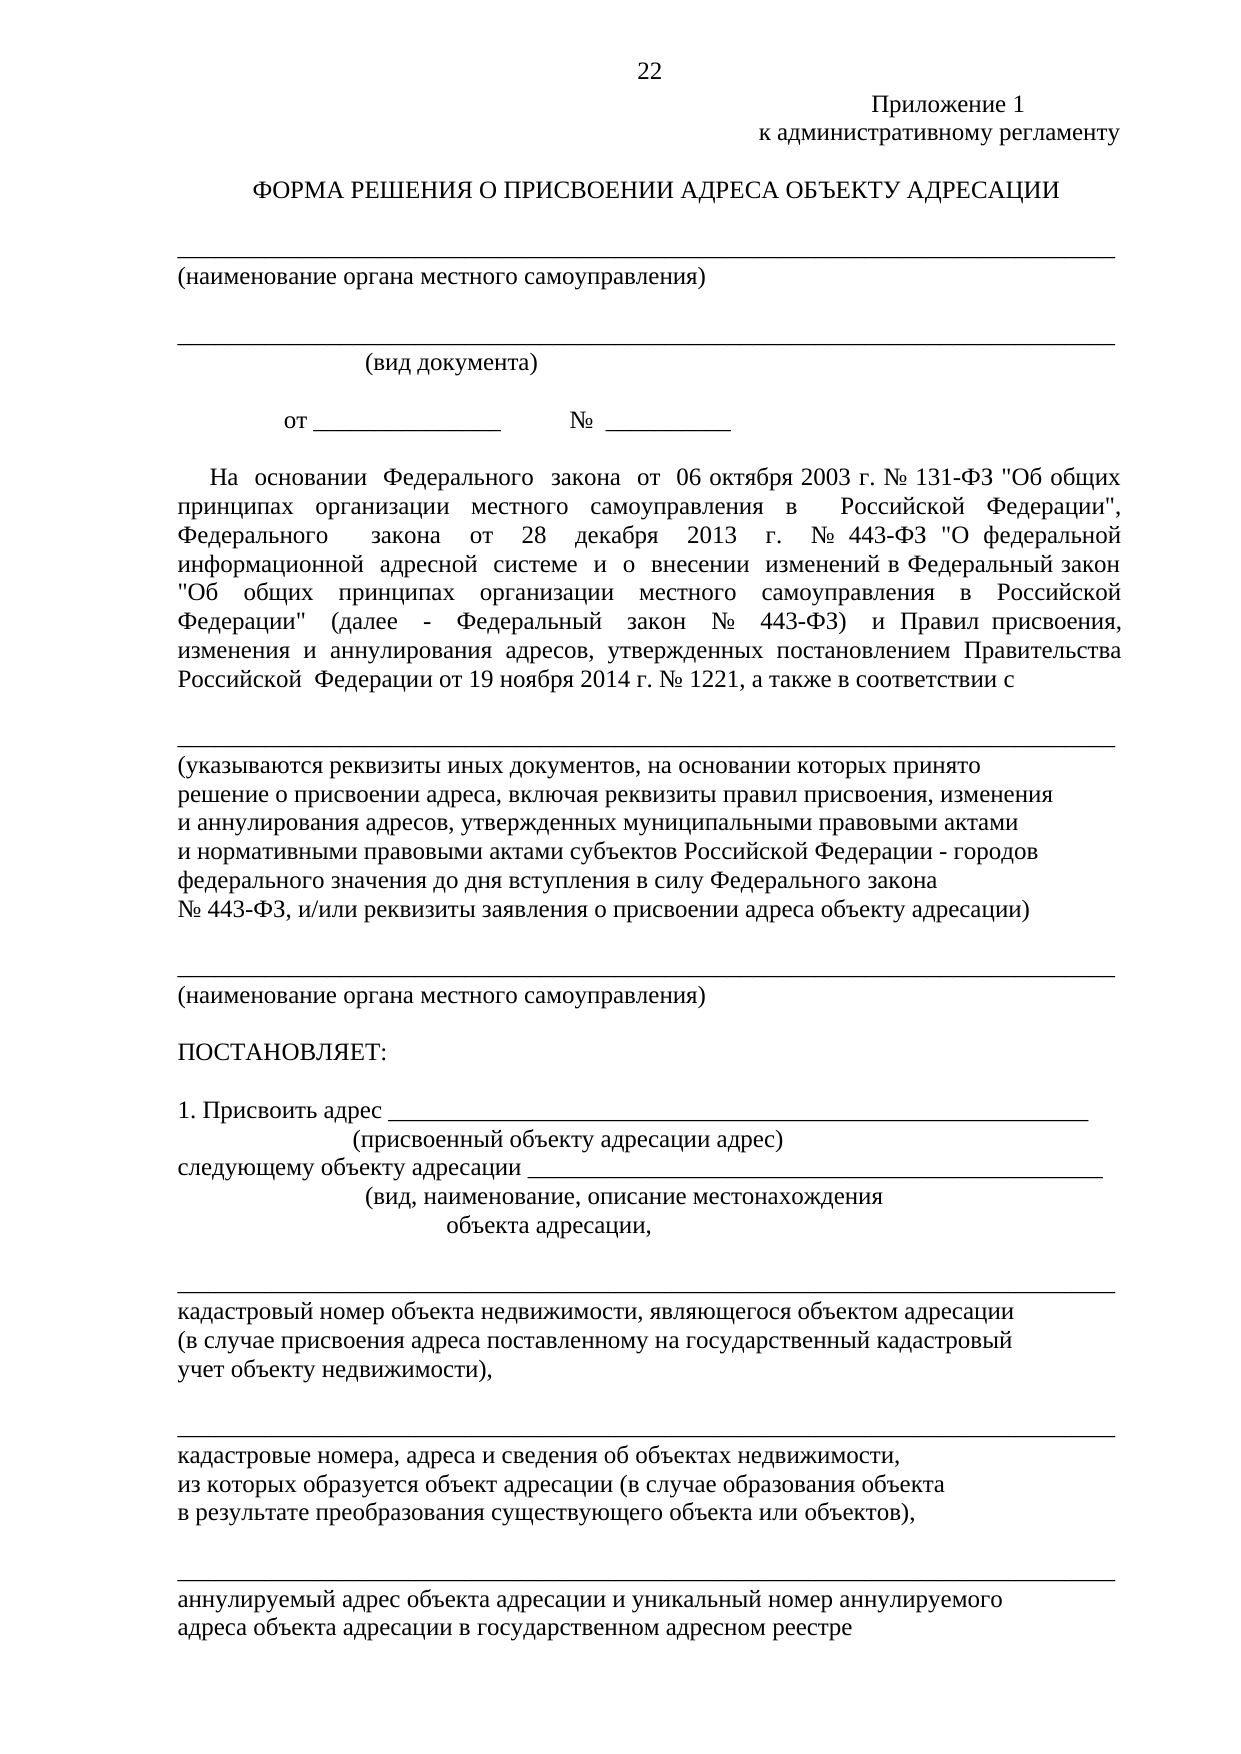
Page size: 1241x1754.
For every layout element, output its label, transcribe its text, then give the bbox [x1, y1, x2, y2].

text ___________________________________________________________________________ [177, 951, 1122, 980]
text и аннулирования адресов, утвержденных муниципальными правовыми актами [177, 807, 1122, 836]
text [177, 1555, 1122, 1584]
text кадастровые номера, адреса и сведения об объектах недвижимости, [177, 1440, 1122, 1469]
text из которых образуется объект адресации (в случае образования объекта [177, 1469, 1122, 1497]
text (в случае присвоения адреса поставленному на государственный кадастровый [177, 1325, 1122, 1354]
text (вид документа) [177, 347, 1122, 376]
text в результате преобразования существующего объекта или объектов), [177, 1497, 1122, 1526]
text ___________________________________________________________________________ [177, 232, 1122, 261]
text аннулируемый адрес объекта адресации и уникальный номер аннулируемого [177, 1584, 1122, 1612]
text объекта адресации, [177, 1210, 1122, 1239]
text и нормативными правовыми актами субъектов Российской Федерации - городов [177, 836, 1122, 865]
text 1. Присвоить адрес ________________________________________________________ [177, 1095, 1122, 1124]
text к административному регламенту [177, 117, 1122, 146]
text Приложение 1 [177, 89, 1122, 117]
text (наименование органа местного самоуправления) [177, 980, 1122, 1009]
text (указываются реквизиты иных документов, на основании которых принято [177, 750, 1122, 779]
text решение о присвоении адреса, включая реквизиты правил присвоения, изменения [177, 779, 1122, 807]
text ___________________________________________________________________________ [177, 721, 1122, 750]
text (вид, наименование, описание местонахождения [177, 1181, 1122, 1210]
text ФОРМА РЕШЕНИЯ О ПРИСВОЕНИИ АДРЕСА ОБЪЕКТУ АДРЕСАЦИИ [177, 175, 1122, 204]
text № 443-ФЗ, и/или реквизиты заявления о присвоении адреса объекту адресации) [177, 894, 1122, 922]
text от _______________ № __________ [177, 405, 1122, 434]
text ___________________________________________________________________________ [177, 1411, 1122, 1440]
text кадастровый номер объекта недвижимости, являющегося объектом адресации [177, 1296, 1122, 1325]
text федерального значения до дня вступления в силу Федерального закона [177, 865, 1122, 894]
text следующему объекту адресации ______________________________________________ [177, 1152, 1122, 1181]
text ___________________________________________________________________________ [177, 1267, 1122, 1296]
text учет объекту недвижимости), [177, 1354, 1122, 1382]
text (присвоенный объекту адресации адрес) [177, 1124, 1122, 1152]
text адреса объекта адресации в государственном адресном реестре [177, 1612, 1122, 1641]
text ___________________________________________________________________________ [177, 319, 1122, 347]
text ПОСТАНОВЛЯЕТ: [177, 1037, 1122, 1066]
text (наименование органа местного самоуправления) [177, 261, 1122, 290]
text На основании Федерального закона от 06 октября 2003 г. № 131-ФЗ "Об общих принципах организации местного самоуправления в Российской Федерации", Федерального закона от 28 декабря 2013 г. № 443-ФЗ "О федеральной информационной адресной системе и о внесении изменений в Федеральный закон "Об общих принципах организации местного самоуправления в Российской Федерации" (далее - Федеральный закон № 443-ФЗ) и Правил присвоения, изменения и аннулирования адресов, утвержденных постановлением Правительства Российской Федерации от 19 ноября 2014 г. № 1221, а также в соответствии с [177, 462, 1122, 692]
